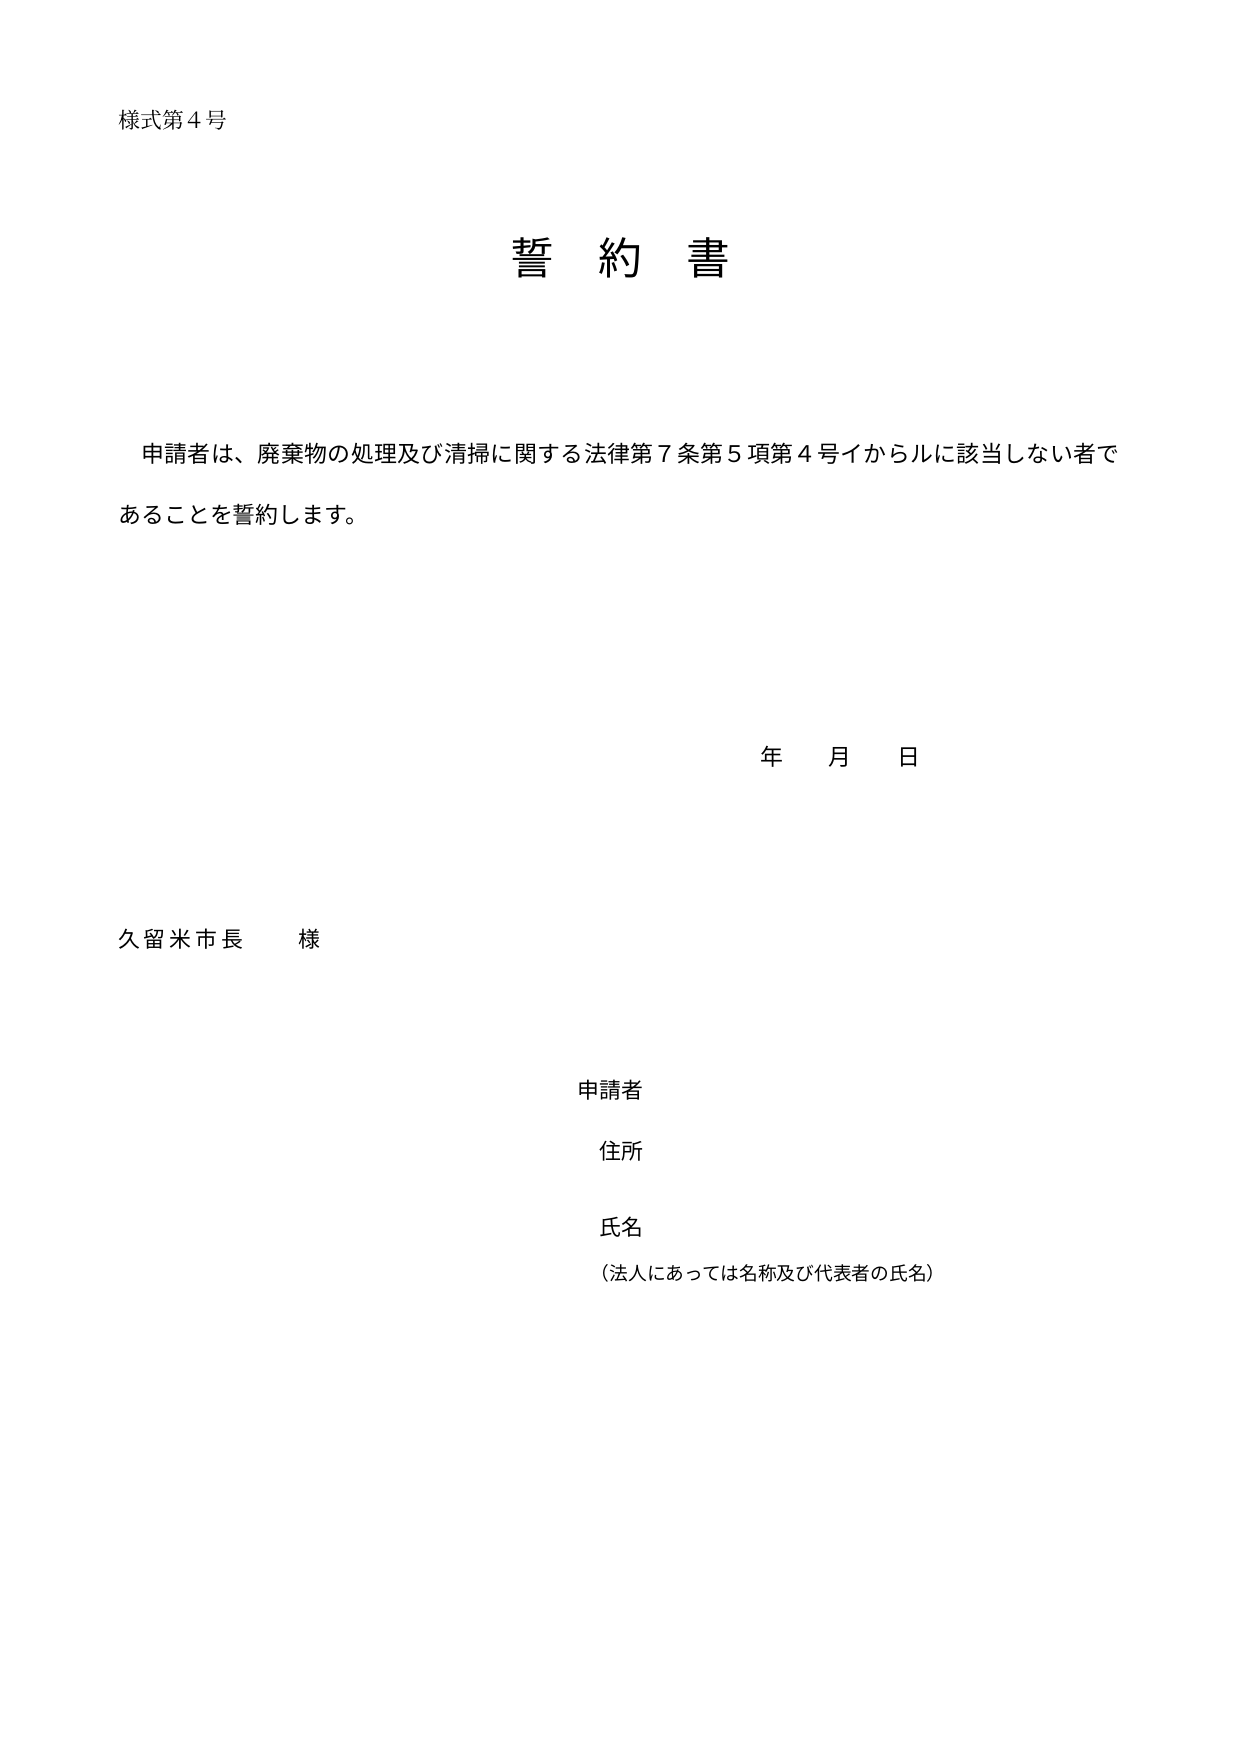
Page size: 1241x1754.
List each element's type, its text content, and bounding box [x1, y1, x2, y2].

text 久留米市長 様 [118, 907, 1122, 968]
text 住所 [118, 1119, 1122, 1180]
text 申請者 [118, 1059, 1122, 1119]
text 氏名 [118, 1196, 1122, 1257]
text （法人にあっては名称及び代表者の氏名） [591, 1257, 1137, 1287]
text 年 月 日 [118, 725, 1122, 786]
text 申請者は、廃棄物の処理及び清掃に関する法律第７条第５項第４号イからルに該当しない者であることを誓約します。 [118, 422, 1122, 543]
text 様式第４号 [118, 89, 1122, 149]
text 誓 約 書 [118, 210, 1122, 301]
